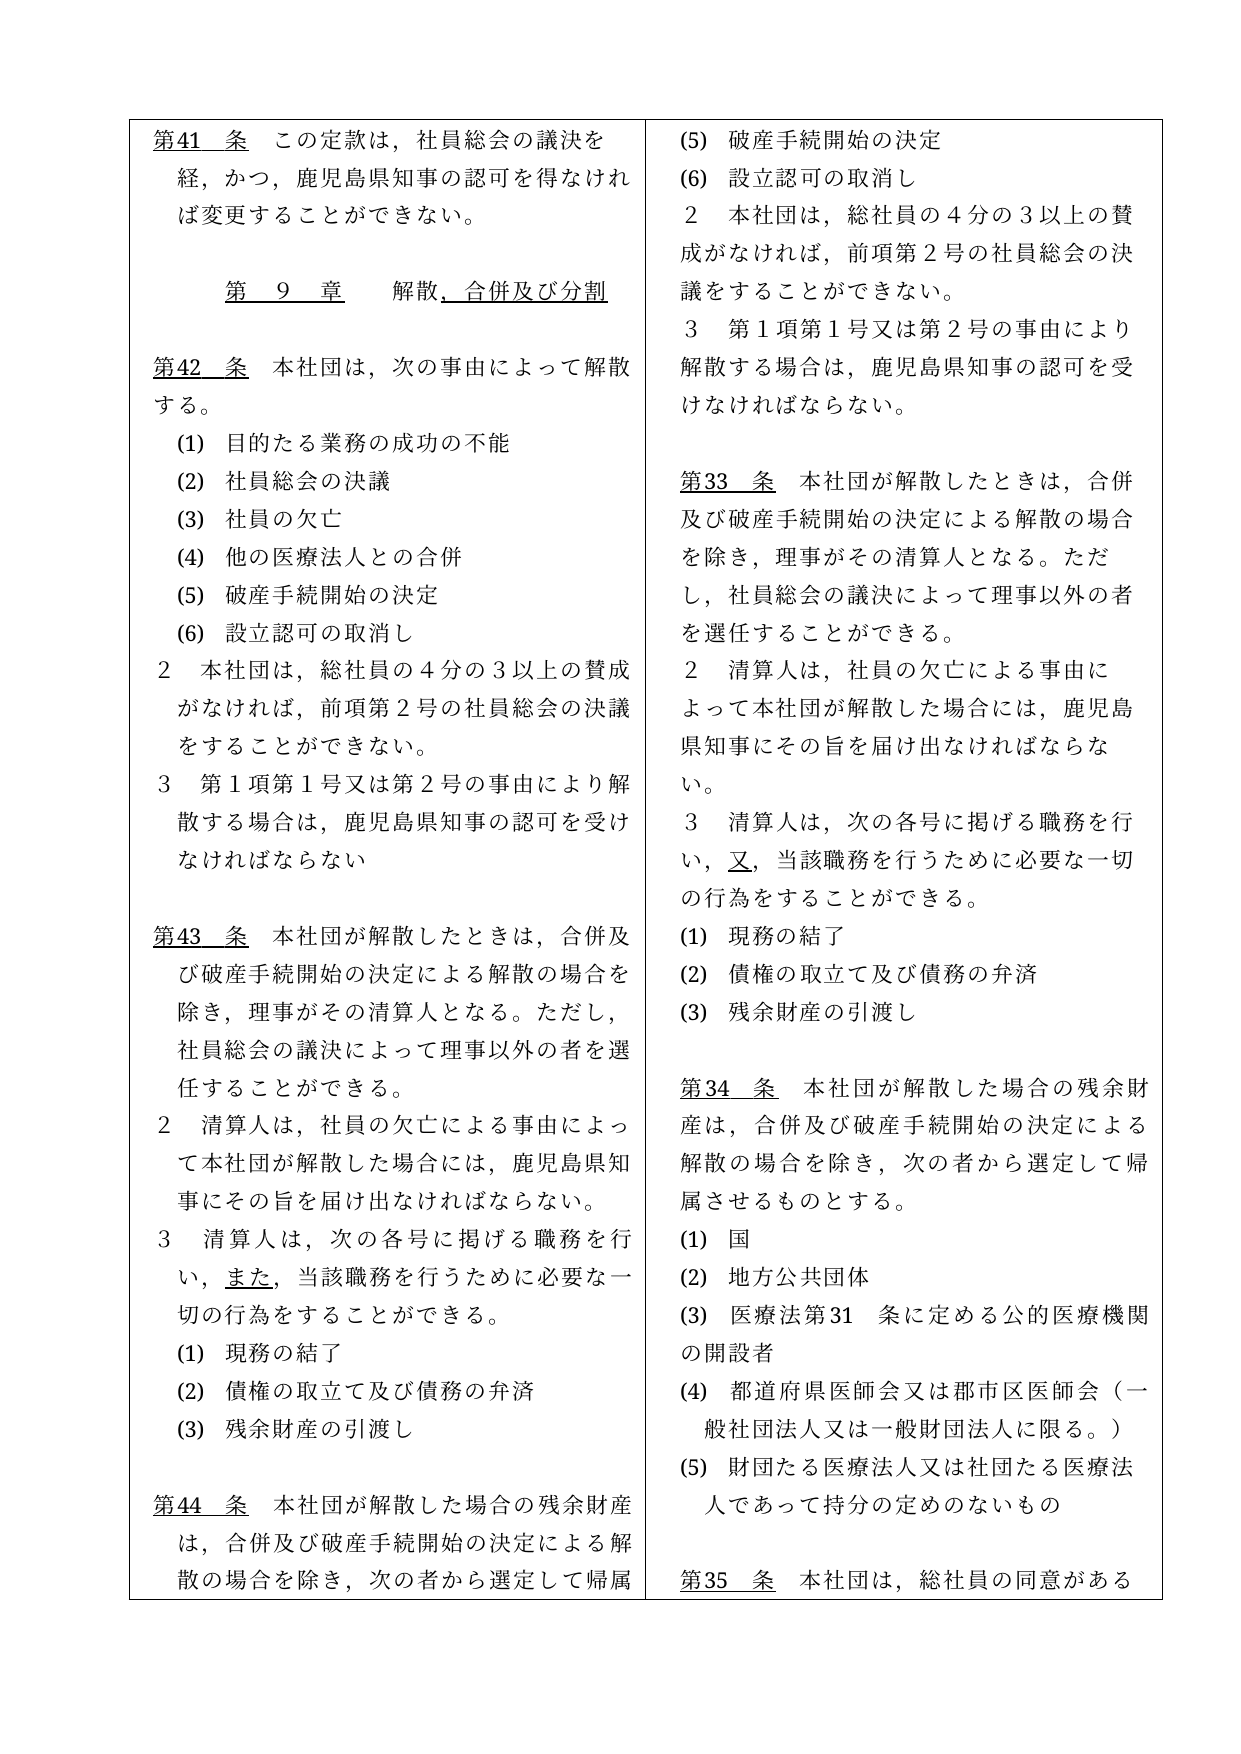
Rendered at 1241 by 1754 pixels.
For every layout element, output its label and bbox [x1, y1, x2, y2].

table_cell [130, 120, 645, 1598]
table_cell [646, 120, 1162, 1598]
